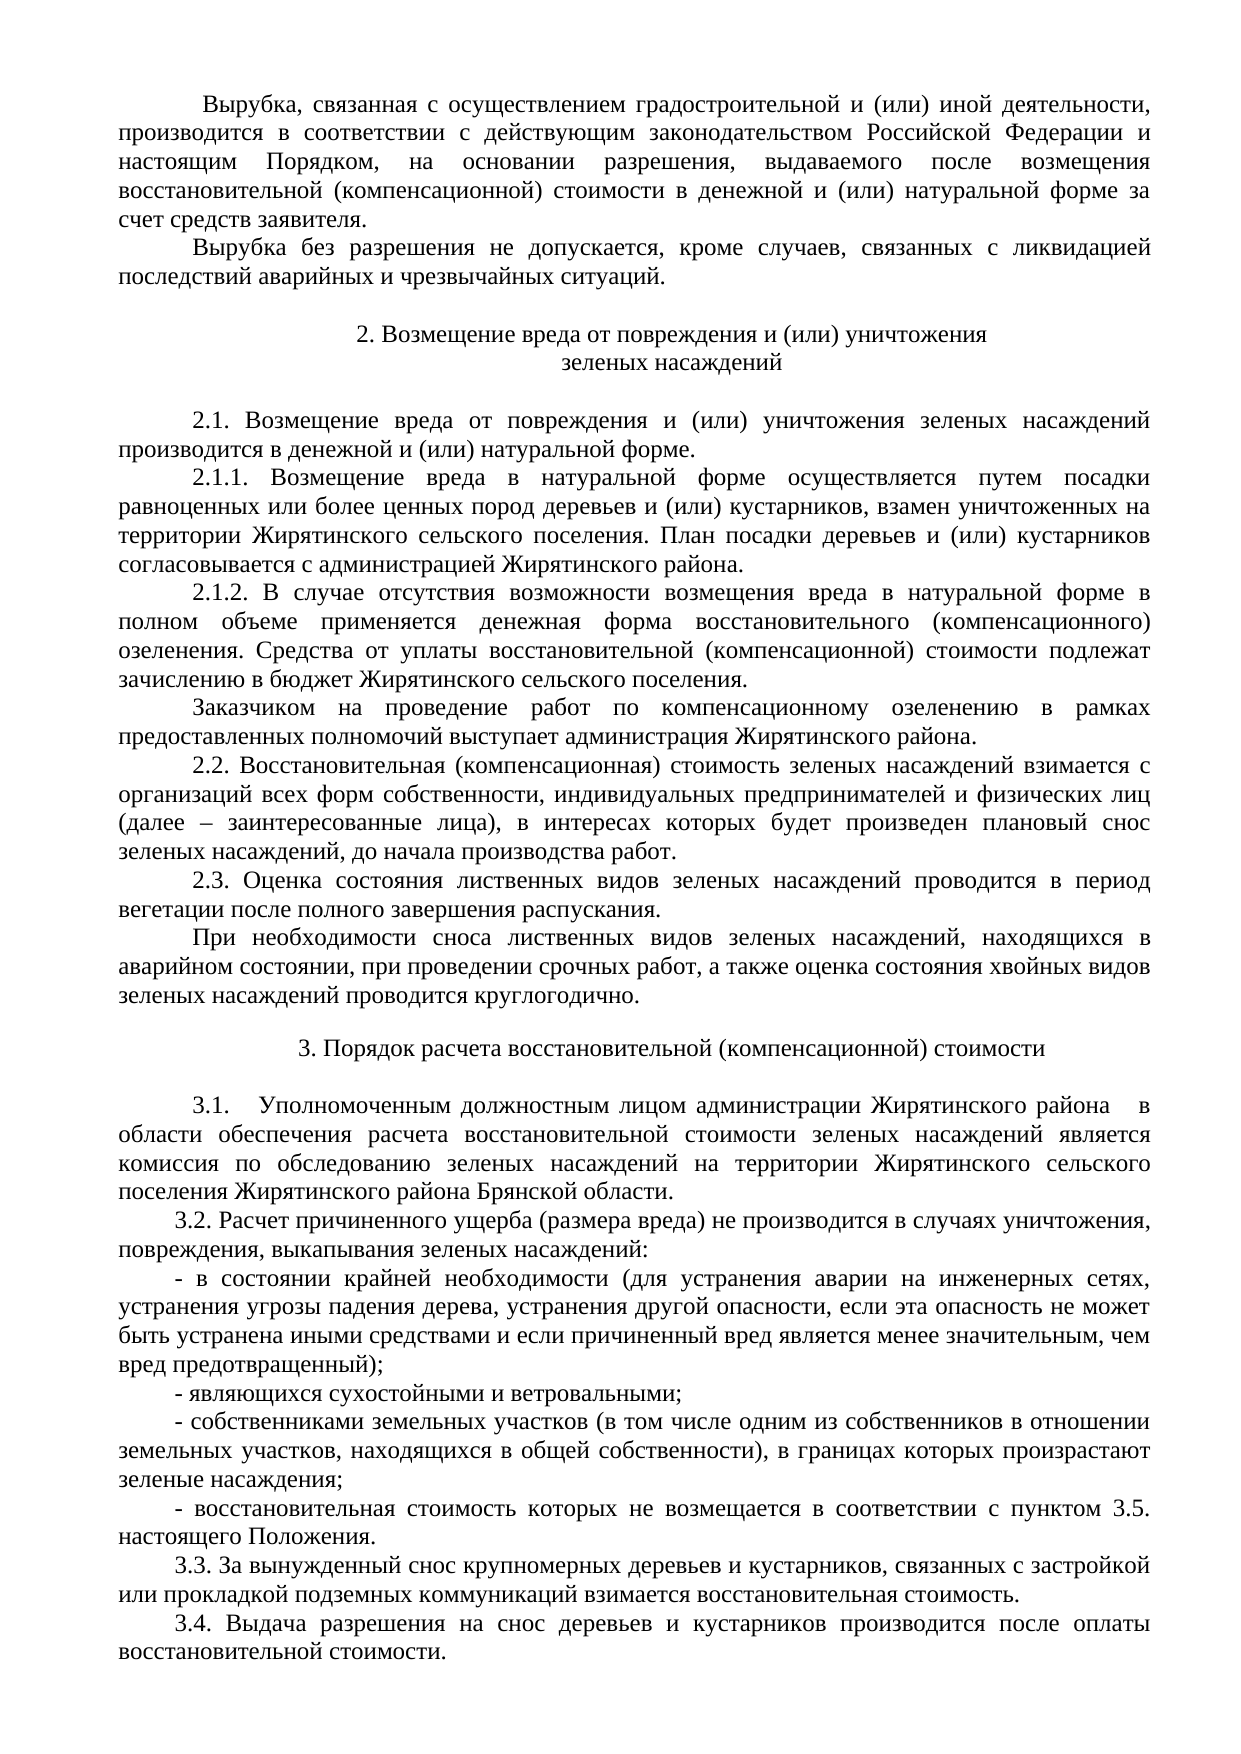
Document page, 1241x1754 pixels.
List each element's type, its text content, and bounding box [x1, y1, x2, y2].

text - являющихся сухостойными и ветровальными; [118, 1378, 1152, 1406]
text 2.1.1. Возмещение вреда в натуральной форме осуществляется путем посадки равноценных или более ценных пород деревьев и (или) кустарников, взамен уничтоженных на территории Жирятинского сельского поселения. План посадки деревьев и (или) кустарников согласовывается с администрацией Жирятинского района. [118, 462, 1152, 577]
text 2.2. Восстановительная (компенсационная) стоимость зеленых насаждений взимается с организаций всех форм собственности, индивидуальных предпринимателей и физических лиц (далее – заинтересованные лица), в интересах которых будет произведен плановый снос зеленых насаждений, до начала производства работ. [118, 750, 1152, 865]
text При необходимости сноса лиственных видов зеленых насаждений, находящихся в аварийном состоянии, при проведении срочных работ, а также оценка состояния хвойных видов зеленых насаждений проводится круглогодично. [118, 922, 1152, 1009]
text зеленых насаждений [118, 347, 1152, 376]
text 3.4. Выдача разрешения на снос деревьев и кустарников производится после оплаты восстановительной стоимости. [118, 1608, 1152, 1665]
text Вырубка без разрешения не допускается, кроме случаев, связанных с ликвидацией последствий аварийных и чрезвычайных ситуаций. [118, 232, 1152, 290]
text 2.3. Оценка состояния лиственных видов зеленых насаждений проводится в период вегетации после полного завершения распускания. [118, 865, 1152, 922]
text 3.2. Расчет причиненного ущерба (размера вреда) не производится в случаях уничтожения, повреждения, выкапывания зеленых насаждений: [118, 1205, 1152, 1263]
text Заказчиком на проведение работ по компенсационному озеленению в рамках предоставленных полномочий выступает администрация Жирятинского района. [118, 692, 1152, 750]
text 2.1.2. В случае отсутствия возможности возмещения вреда в натуральной форме в полном объеме применяется денежная форма восстановительного (компенсационного) озеленения. Средства от уплаты восстановительной (компенсационной) стоимости подлежат зачислению в бюджет Жирятинского сельского поселения. [118, 577, 1152, 692]
text Вырубка, связанная с осуществлением градостроительной и (или) иной деятельности, производится в соответствии с действующим законодательством Российской Федерации и настоящим Порядком, на основании разрешения, выдаваемого после возмещения восстановительной (компенсационной) стоимости в денежной и (или) натуральной форме за счет средств заявителя. [118, 89, 1152, 232]
text - восстановительная стоимость которых не возмещается в соответствии с пунктом 3.5. настоящего Положения. [118, 1493, 1152, 1550]
text - собственниками земельных участков (в том числе одним из собственников в отношении земельных участков, находящихся в общей собственности), в границах которых произрастают зеленые насаждения; [118, 1406, 1152, 1493]
text - в состоянии крайней необходимости (для устранения аварии на инженерных сетях, устранения угрозы падения дерева, устранения другой опасности, если эта опасность не может быть устранена иными средствами и если причиненный вред является менее значительным, чем вред предотвращенный); [118, 1263, 1152, 1378]
text 3.1. Уполномоченным должностным лицом администрации Жирятинского района в области обеспечения расчета восстановительной стоимости зеленых насаждений является комиссия по обследованию зеленых насаждений на территории Жирятинского сельского поселения Жирятинского района Брянской области. [118, 1090, 1152, 1205]
text 3.3. За вынужденный снос крупномерных деревьев и кустарников, связанных с застройкой или прокладкой подземных коммуникаций взимается восстановительная стоимость. [118, 1550, 1152, 1608]
text 2.1. Возмещение вреда от повреждения и (или) уничтожения зеленых насаждений производится в денежной и (или) натуральной форме. [118, 405, 1152, 462]
text 2. Возмещение вреда от повреждения и (или) уничтожения [118, 319, 1152, 347]
text 3. Порядок расчета восстановительной (компенсационной) стоимости [118, 1033, 1152, 1061]
